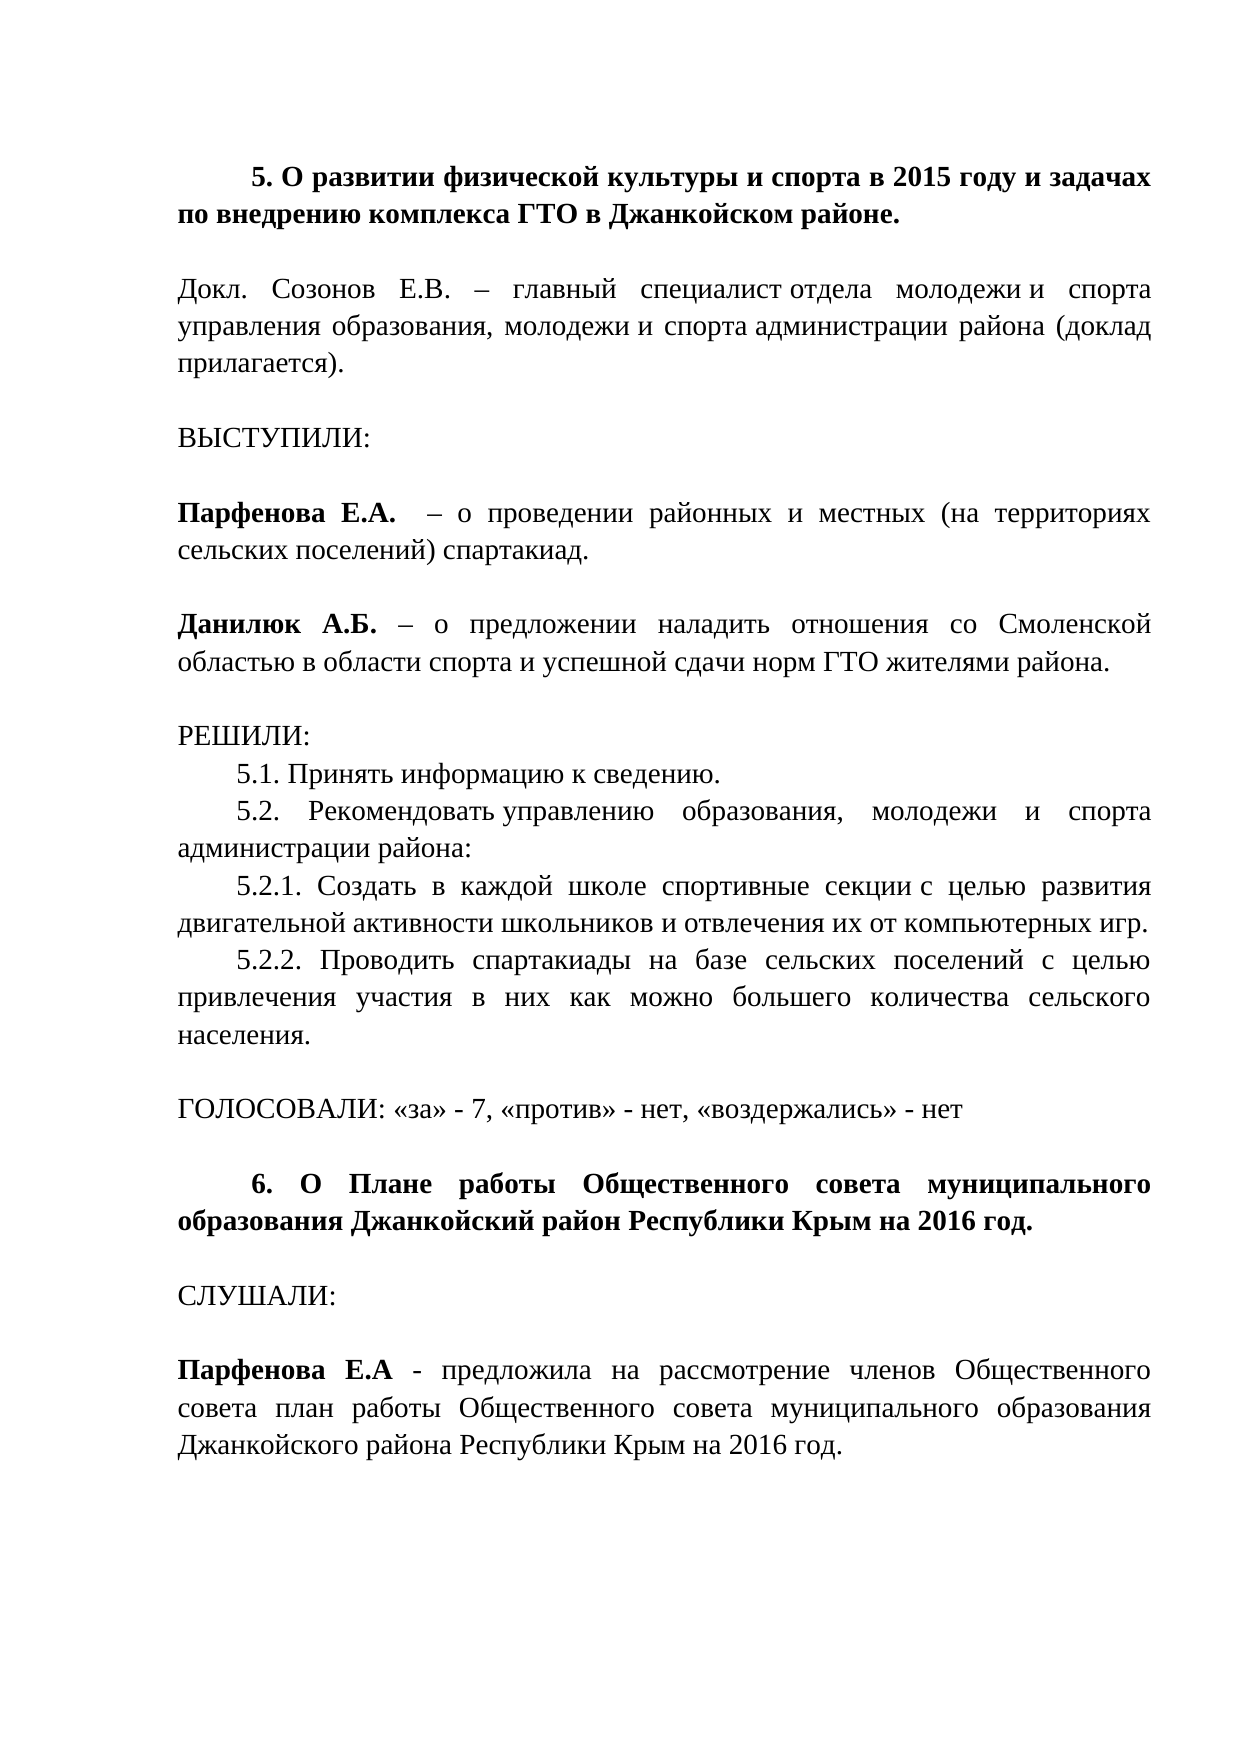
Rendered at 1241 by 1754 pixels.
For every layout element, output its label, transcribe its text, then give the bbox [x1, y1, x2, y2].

text 6. О Плане работы Общественного совета муниципального образования Джанкойский район Республики Крым на 2016 год. [177, 1162, 1152, 1237]
text 5.2.1. Создать в каждой школе спортивные секции с целью развития двигательной активности школьников и отвлечения их от компьютерных игр. [177, 864, 1152, 938]
text 5.2.2. Проводить спартакиады на базе сельских поселений с целью привлечения участия в них как можно большего количества сельского населения. [177, 938, 1152, 1050]
text Парфенова Е.А - предложила на рассмотрение членов Общественного совета план работы Общественного совета муниципального образования Джанкойского района Республики Крым на 2016 год. [177, 1349, 1152, 1461]
text Данилюк А.Б. – о предложении наладить отношения со Смоленской областью в области спорта и успешной сдачи норм ГТО жителями района. [177, 603, 1152, 677]
text 5.2. Рекомендовать управлению образования, молодежи и спорта администрации района: [177, 789, 1152, 864]
text СЛУШАЛИ: [177, 1274, 1152, 1311]
text ВЫСТУПИЛИ: [177, 416, 1152, 454]
text ГОЛОСОВАЛИ: «за» - 7, «против» - нет, «воздержались» - нет [177, 1088, 1152, 1125]
text Парфенова Е.А. – о проведении районных и местных (на территориях сельских поселений) спартакиад. [177, 491, 1152, 566]
text РЕШИЛИ: [177, 715, 1152, 752]
text 5.1. Принять информацию к сведению. [177, 752, 1152, 789]
text Докл. Созонов Е.В. – главный специалист отдела молодежи и спорта управления образования, молодежи и спорта администрации района (доклад прилагается). [177, 267, 1152, 379]
text 5. О развитии физической культуры и спорта в 2015 году и задачах по внедрению комплекса ГТО в Джанкойском районе. [177, 155, 1152, 230]
